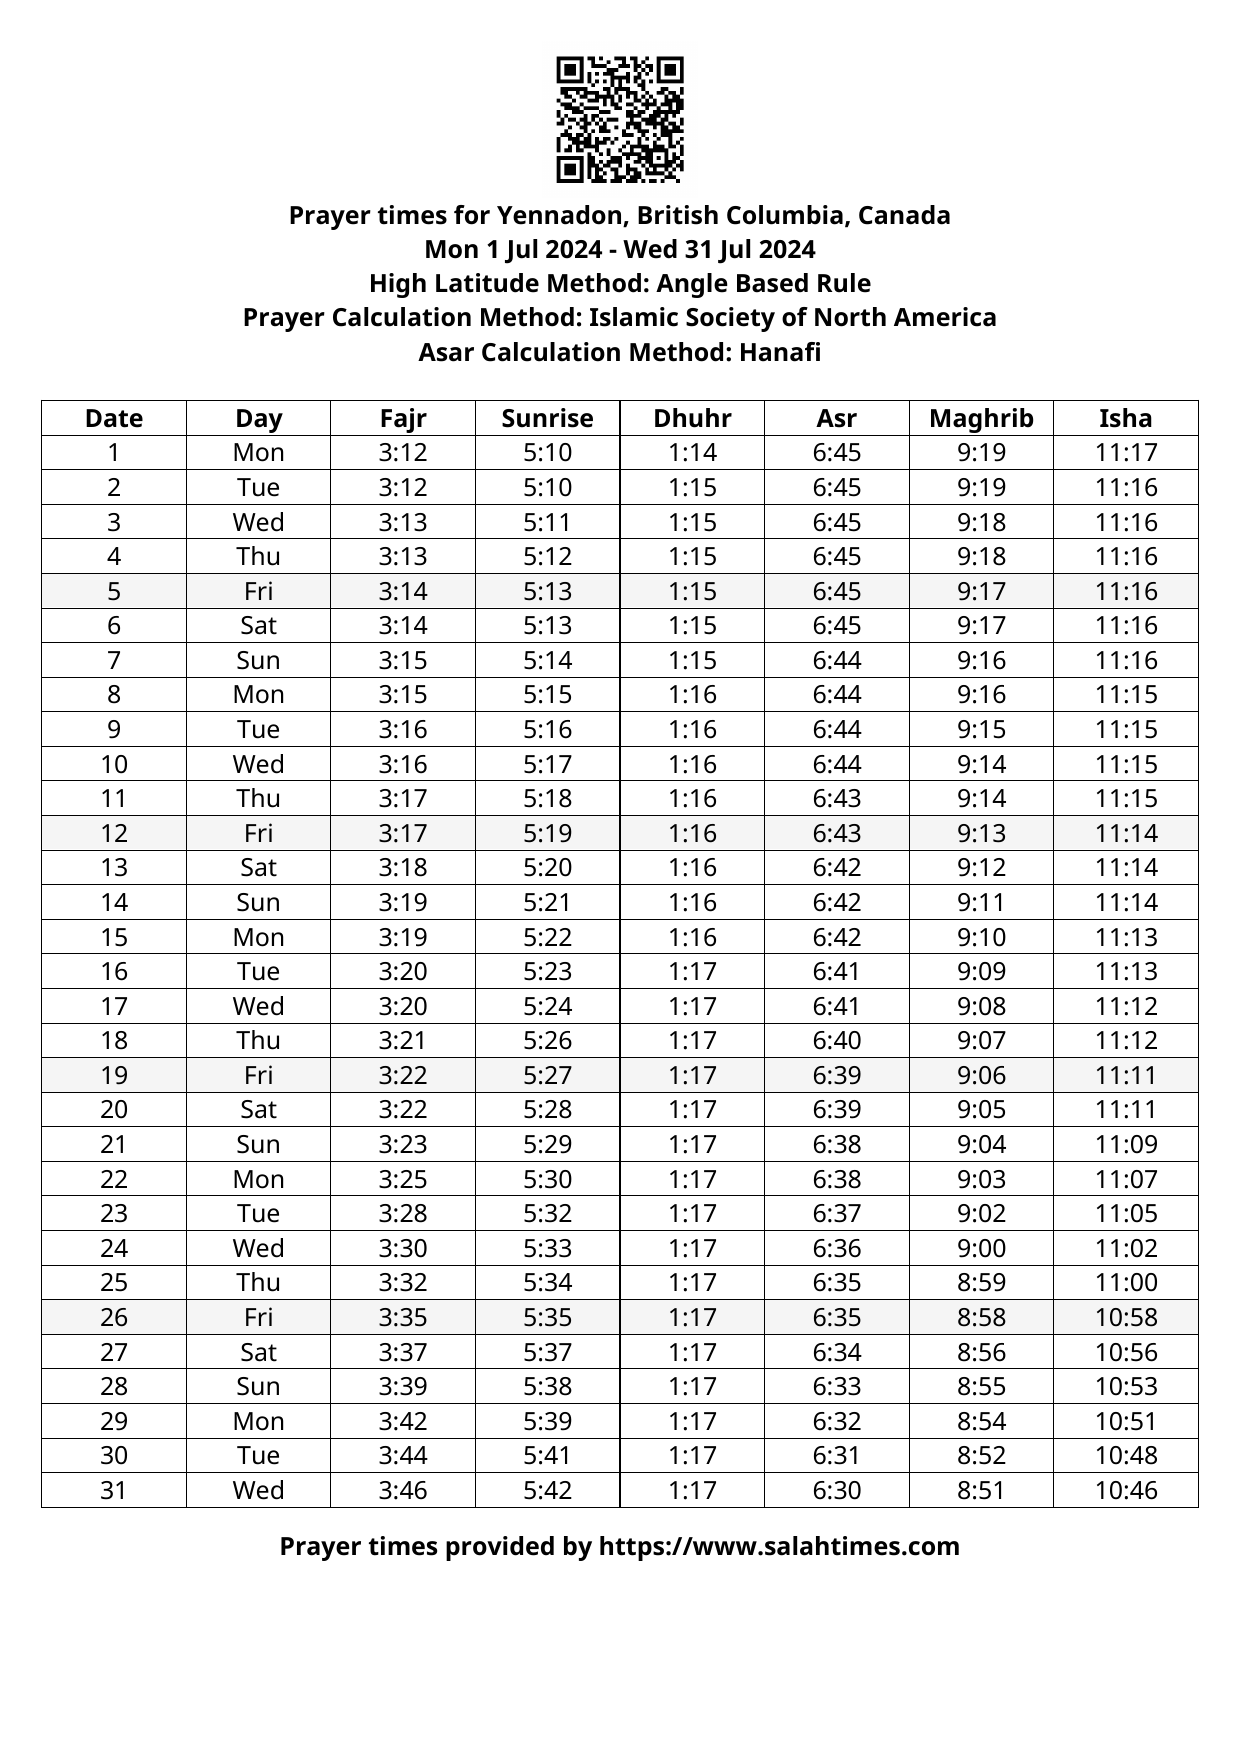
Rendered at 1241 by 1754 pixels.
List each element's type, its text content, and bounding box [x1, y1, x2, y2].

table_cell 5:34 [476, 1266, 619, 1299]
table_cell 6:44 [765, 747, 909, 780]
table_cell 9:13 [910, 816, 1053, 849]
table_cell Tue [187, 1439, 330, 1472]
table_cell 10:48 [1054, 1439, 1198, 1472]
table_cell 9:00 [910, 1231, 1053, 1264]
table_cell 28 [42, 1369, 186, 1403]
table_cell 19 [42, 1058, 186, 1092]
table_cell 4 [42, 539, 186, 573]
table_cell Tue [187, 470, 330, 504]
table_cell 1:17 [621, 1024, 764, 1057]
table_cell 11:13 [1054, 920, 1198, 953]
table_cell Sun [187, 643, 330, 677]
table_cell 15 [42, 920, 186, 953]
table_cell Sat [187, 1093, 330, 1126]
table_cell 5:22 [476, 920, 619, 953]
table_cell 1:16 [621, 712, 764, 746]
table_cell 5:12 [476, 539, 619, 573]
table_cell Thu [187, 781, 330, 815]
table_cell 3:42 [331, 1404, 475, 1437]
table_cell 5:17 [476, 747, 619, 780]
table_cell 5:29 [476, 1127, 619, 1161]
table_cell Mon [187, 1162, 330, 1195]
table_cell 27 [42, 1335, 186, 1368]
table_header Date [42, 401, 186, 434]
table_cell 6:42 [765, 851, 909, 884]
table_cell 11:00 [1054, 1266, 1198, 1299]
table_cell 9:05 [910, 1093, 1053, 1126]
table_cell 26 [42, 1300, 186, 1334]
table_cell 6:42 [765, 885, 909, 919]
table_cell Sun [187, 1369, 330, 1403]
table_cell 1:16 [621, 885, 764, 919]
table_cell 3:12 [331, 470, 475, 504]
table_cell 9:08 [910, 989, 1053, 1022]
table_cell Sun [187, 885, 330, 919]
table_cell 3:19 [331, 920, 475, 953]
table_cell 11:12 [1054, 1024, 1198, 1057]
table_cell 6:41 [765, 954, 909, 988]
table_cell 7 [42, 643, 186, 677]
table_cell 3:17 [331, 816, 475, 849]
table_cell 5:39 [476, 1404, 619, 1437]
table_cell 10:46 [1054, 1473, 1198, 1507]
table_cell 3 [42, 505, 186, 538]
table_cell 9:12 [910, 851, 1053, 884]
table_cell 16 [42, 954, 186, 988]
table_cell Mon [187, 1404, 330, 1437]
table_cell 6:39 [765, 1058, 909, 1092]
table_cell 5:32 [476, 1196, 619, 1230]
table_cell 3:16 [331, 747, 475, 780]
table_cell 9:19 [910, 470, 1053, 504]
table_cell 1:16 [621, 678, 764, 711]
table_header Day [187, 401, 330, 434]
table_cell 5:11 [476, 505, 619, 538]
table_cell 3:19 [331, 885, 475, 919]
table_cell 10:53 [1054, 1369, 1198, 1403]
table_cell 6:43 [765, 816, 909, 849]
table_cell Tue [187, 954, 330, 988]
table_cell 1:17 [621, 1093, 764, 1126]
table_header Isha [1054, 401, 1198, 434]
table_cell 11:13 [1054, 954, 1198, 988]
text Asar Calculation Method: Hanafi [42, 334, 1198, 368]
table_cell Sat [187, 851, 330, 884]
table_cell 8:54 [910, 1404, 1053, 1437]
table_cell 11:17 [1054, 436, 1198, 469]
table_cell 6:38 [765, 1162, 909, 1195]
table_cell 6:35 [765, 1300, 909, 1334]
table_cell 9:04 [910, 1127, 1053, 1161]
table_cell 11:14 [1054, 851, 1198, 884]
table_cell 1:16 [621, 747, 764, 780]
table_cell 1:15 [621, 505, 764, 538]
table_cell 18 [42, 1024, 186, 1057]
table_cell 3:46 [331, 1473, 475, 1507]
table_cell 5:37 [476, 1335, 619, 1368]
table_cell 5:23 [476, 954, 619, 988]
table_cell 11:16 [1054, 574, 1198, 607]
table_cell 3:22 [331, 1058, 475, 1092]
table_cell 5:13 [476, 609, 619, 642]
table_cell 9:15 [910, 712, 1053, 746]
table_cell 5:21 [476, 885, 619, 919]
table_cell 10:56 [1054, 1335, 1198, 1368]
table_cell 5:20 [476, 851, 619, 884]
table_cell 1:16 [621, 920, 764, 953]
table_cell 11 [42, 781, 186, 815]
table_cell 3:17 [331, 781, 475, 815]
table_cell 11:07 [1054, 1162, 1198, 1195]
table_cell Fri [187, 816, 330, 849]
table_cell 3:35 [331, 1300, 475, 1334]
table_header Dhuhr [621, 401, 764, 434]
table_cell 9:07 [910, 1024, 1053, 1057]
table_cell 8:56 [910, 1335, 1053, 1368]
table_cell 1:17 [621, 1127, 764, 1161]
table_cell 10 [42, 747, 186, 780]
table_cell 8:59 [910, 1266, 1053, 1299]
table_cell 9:03 [910, 1162, 1053, 1195]
table_cell 10:58 [1054, 1300, 1198, 1334]
table_cell 6:37 [765, 1196, 909, 1230]
table_cell 12 [42, 816, 186, 849]
table_cell 3:13 [331, 505, 475, 538]
table_cell 9:16 [910, 678, 1053, 711]
table_cell 3:14 [331, 609, 475, 642]
table_cell 5:42 [476, 1473, 619, 1507]
table_cell Wed [187, 747, 330, 780]
table_cell 8 [42, 678, 186, 711]
table_cell 11:15 [1054, 678, 1198, 711]
table_cell 23 [42, 1196, 186, 1230]
table_cell 1:17 [621, 1231, 764, 1264]
table_cell 1:17 [621, 1473, 764, 1507]
table_cell Sat [187, 1335, 330, 1368]
table_cell 24 [42, 1231, 186, 1264]
table_cell 11:05 [1054, 1196, 1198, 1230]
table_cell 5:10 [476, 470, 619, 504]
table_cell Sat [187, 609, 330, 642]
table_cell 5:38 [476, 1369, 619, 1403]
table_cell 6:31 [765, 1439, 909, 1472]
table_cell 8:52 [910, 1439, 1053, 1472]
table_cell Wed [187, 505, 330, 538]
table_cell 1:17 [621, 1404, 764, 1437]
table_cell 5 [42, 574, 186, 607]
table_cell 11:15 [1054, 747, 1198, 780]
table_cell 1:17 [621, 1266, 764, 1299]
table_cell 9:09 [910, 954, 1053, 988]
table_cell 1:15 [621, 574, 764, 607]
table_cell 1:15 [621, 470, 764, 504]
table_cell 3:30 [331, 1231, 475, 1264]
table_cell 6 [42, 609, 186, 642]
text Mon 1 Jul 2024 - Wed 31 Jul 2024 [42, 232, 1198, 266]
table_cell 8:51 [910, 1473, 1053, 1507]
table_cell 6:36 [765, 1231, 909, 1264]
table_cell 3:12 [331, 436, 475, 469]
table_cell 6:44 [765, 678, 909, 711]
table_cell 9:11 [910, 885, 1053, 919]
table_cell 3:16 [331, 712, 475, 746]
table_cell 11:11 [1054, 1058, 1198, 1092]
table_cell 1:17 [621, 1162, 764, 1195]
table_cell 3:20 [331, 989, 475, 1022]
table_cell 11:16 [1054, 505, 1198, 538]
table_cell 2 [42, 470, 186, 504]
table_cell 30 [42, 1439, 186, 1472]
table_cell 1:17 [621, 1439, 764, 1472]
table_cell 6:30 [765, 1473, 909, 1507]
table_header Fajr [331, 401, 475, 434]
table_cell Wed [187, 1473, 330, 1507]
table_cell 22 [42, 1162, 186, 1195]
table_cell 6:45 [765, 609, 909, 642]
table_cell 1:17 [621, 1196, 764, 1230]
table_cell 11:15 [1054, 781, 1198, 815]
table_cell 6:32 [765, 1404, 909, 1437]
table_cell 6:34 [765, 1335, 909, 1368]
text High Latitude Method: Angle Based Rule [42, 266, 1198, 300]
table_cell 6:45 [765, 574, 909, 607]
table_cell 11:16 [1054, 470, 1198, 504]
table_cell Wed [187, 989, 330, 1022]
table_cell 3:21 [331, 1024, 475, 1057]
table_cell Thu [187, 1024, 330, 1057]
table_cell 6:44 [765, 712, 909, 746]
picture [542, 41, 699, 198]
table_cell 1:17 [621, 989, 764, 1022]
table_cell 5:33 [476, 1231, 619, 1264]
table_cell Thu [187, 1266, 330, 1299]
table_cell 13 [42, 851, 186, 884]
table_cell 3:15 [331, 643, 475, 677]
table_cell 11:14 [1054, 816, 1198, 849]
table_cell 6:41 [765, 989, 909, 1022]
table_cell Mon [187, 436, 330, 469]
table_cell 5:35 [476, 1300, 619, 1334]
table_cell 20 [42, 1093, 186, 1126]
table_cell 11:16 [1054, 609, 1198, 642]
table_cell 5:41 [476, 1439, 619, 1472]
table_cell 11:15 [1054, 712, 1198, 746]
table_cell 11:14 [1054, 885, 1198, 919]
table_cell 14 [42, 885, 186, 919]
table_cell 5:10 [476, 436, 619, 469]
table_header Sunrise [476, 401, 619, 434]
table_cell Fri [187, 574, 330, 607]
table_cell 6:35 [765, 1266, 909, 1299]
table_cell Fri [187, 1300, 330, 1334]
table_cell 6:45 [765, 470, 909, 504]
table_cell Fri [187, 1058, 330, 1092]
table_cell 3:28 [331, 1196, 475, 1230]
text Prayer times provided by https://www.salahtimes.com [42, 1528, 1198, 1563]
table_cell 29 [42, 1404, 186, 1437]
table_cell 6:45 [765, 436, 909, 469]
table_cell 9:16 [910, 643, 1053, 677]
table_cell 9 [42, 712, 186, 746]
table_cell 6:45 [765, 539, 909, 573]
table_cell 3:25 [331, 1162, 475, 1195]
table_cell Sun [187, 1127, 330, 1161]
table_cell 6:39 [765, 1093, 909, 1126]
table_cell 11:11 [1054, 1093, 1198, 1126]
table_cell 5:24 [476, 989, 619, 1022]
table_cell 1:16 [621, 851, 764, 884]
table_cell 9:10 [910, 920, 1053, 953]
table_header Asr [765, 401, 909, 434]
table_cell 1:17 [621, 1058, 764, 1092]
table_cell 10:51 [1054, 1404, 1198, 1437]
table_cell 5:15 [476, 678, 619, 711]
table_cell 5:26 [476, 1024, 619, 1057]
table_cell 3:15 [331, 678, 475, 711]
table_cell 5:16 [476, 712, 619, 746]
table_cell 1:15 [621, 643, 764, 677]
table_cell 6:45 [765, 505, 909, 538]
table_cell 8:55 [910, 1369, 1053, 1403]
table_cell 6:43 [765, 781, 909, 815]
table_cell 1 [42, 436, 186, 469]
table_cell 1:15 [621, 609, 764, 642]
table_cell 9:14 [910, 747, 1053, 780]
table_cell 3:39 [331, 1369, 475, 1403]
table_cell 1:16 [621, 816, 764, 849]
table_cell 5:19 [476, 816, 619, 849]
table_cell 31 [42, 1473, 186, 1507]
text Prayer Calculation Method: Islamic Society of North America [42, 300, 1198, 334]
table_cell 6:42 [765, 920, 909, 953]
table_cell 3:37 [331, 1335, 475, 1368]
table_cell 1:17 [621, 954, 764, 988]
table_cell Mon [187, 678, 330, 711]
table_cell 5:14 [476, 643, 619, 677]
table_cell 5:13 [476, 574, 619, 607]
table_cell 3:22 [331, 1093, 475, 1126]
table_cell 9:06 [910, 1058, 1053, 1092]
table_cell 9:19 [910, 436, 1053, 469]
table_cell 3:23 [331, 1127, 475, 1161]
table_cell 9:17 [910, 609, 1053, 642]
table_cell 25 [42, 1266, 186, 1299]
table_cell Wed [187, 1231, 330, 1264]
table_cell 1:15 [621, 539, 764, 573]
table_cell 9:18 [910, 505, 1053, 538]
table_cell Tue [187, 1196, 330, 1230]
table_cell 3:20 [331, 954, 475, 988]
table_cell 11:02 [1054, 1231, 1198, 1264]
table_cell 6:44 [765, 643, 909, 677]
table_cell 21 [42, 1127, 186, 1161]
table_cell 1:17 [621, 1335, 764, 1368]
table_cell 6:33 [765, 1369, 909, 1403]
table_cell 5:28 [476, 1093, 619, 1126]
table_cell 9:14 [910, 781, 1053, 815]
table_cell 5:18 [476, 781, 619, 815]
table_cell 1:17 [621, 1300, 764, 1334]
table_cell 5:30 [476, 1162, 619, 1195]
table_cell 1:16 [621, 781, 764, 815]
table_cell 6:38 [765, 1127, 909, 1161]
table_cell 11:16 [1054, 539, 1198, 573]
table_cell Tue [187, 712, 330, 746]
table_cell 11:12 [1054, 989, 1198, 1022]
table_cell Thu [187, 539, 330, 573]
table_cell 3:32 [331, 1266, 475, 1299]
table_cell 5:27 [476, 1058, 619, 1092]
table_cell 9:02 [910, 1196, 1053, 1230]
table_cell 17 [42, 989, 186, 1022]
text Prayer times for Yennadon, British Columbia, Canada [42, 198, 1198, 232]
table_cell 1:14 [621, 436, 764, 469]
table_cell 3:18 [331, 851, 475, 884]
table_header Maghrib [910, 401, 1053, 434]
table_cell 1:17 [621, 1369, 764, 1403]
table_cell Mon [187, 920, 330, 953]
table_cell 9:18 [910, 539, 1053, 573]
table_cell 6:40 [765, 1024, 909, 1057]
table_cell 11:16 [1054, 643, 1198, 677]
table_cell 3:44 [331, 1439, 475, 1472]
table_cell 9:17 [910, 574, 1053, 607]
table_cell 8:58 [910, 1300, 1053, 1334]
table_cell 3:13 [331, 539, 475, 573]
table_cell 3:14 [331, 574, 475, 607]
table_cell 11:09 [1054, 1127, 1198, 1161]
